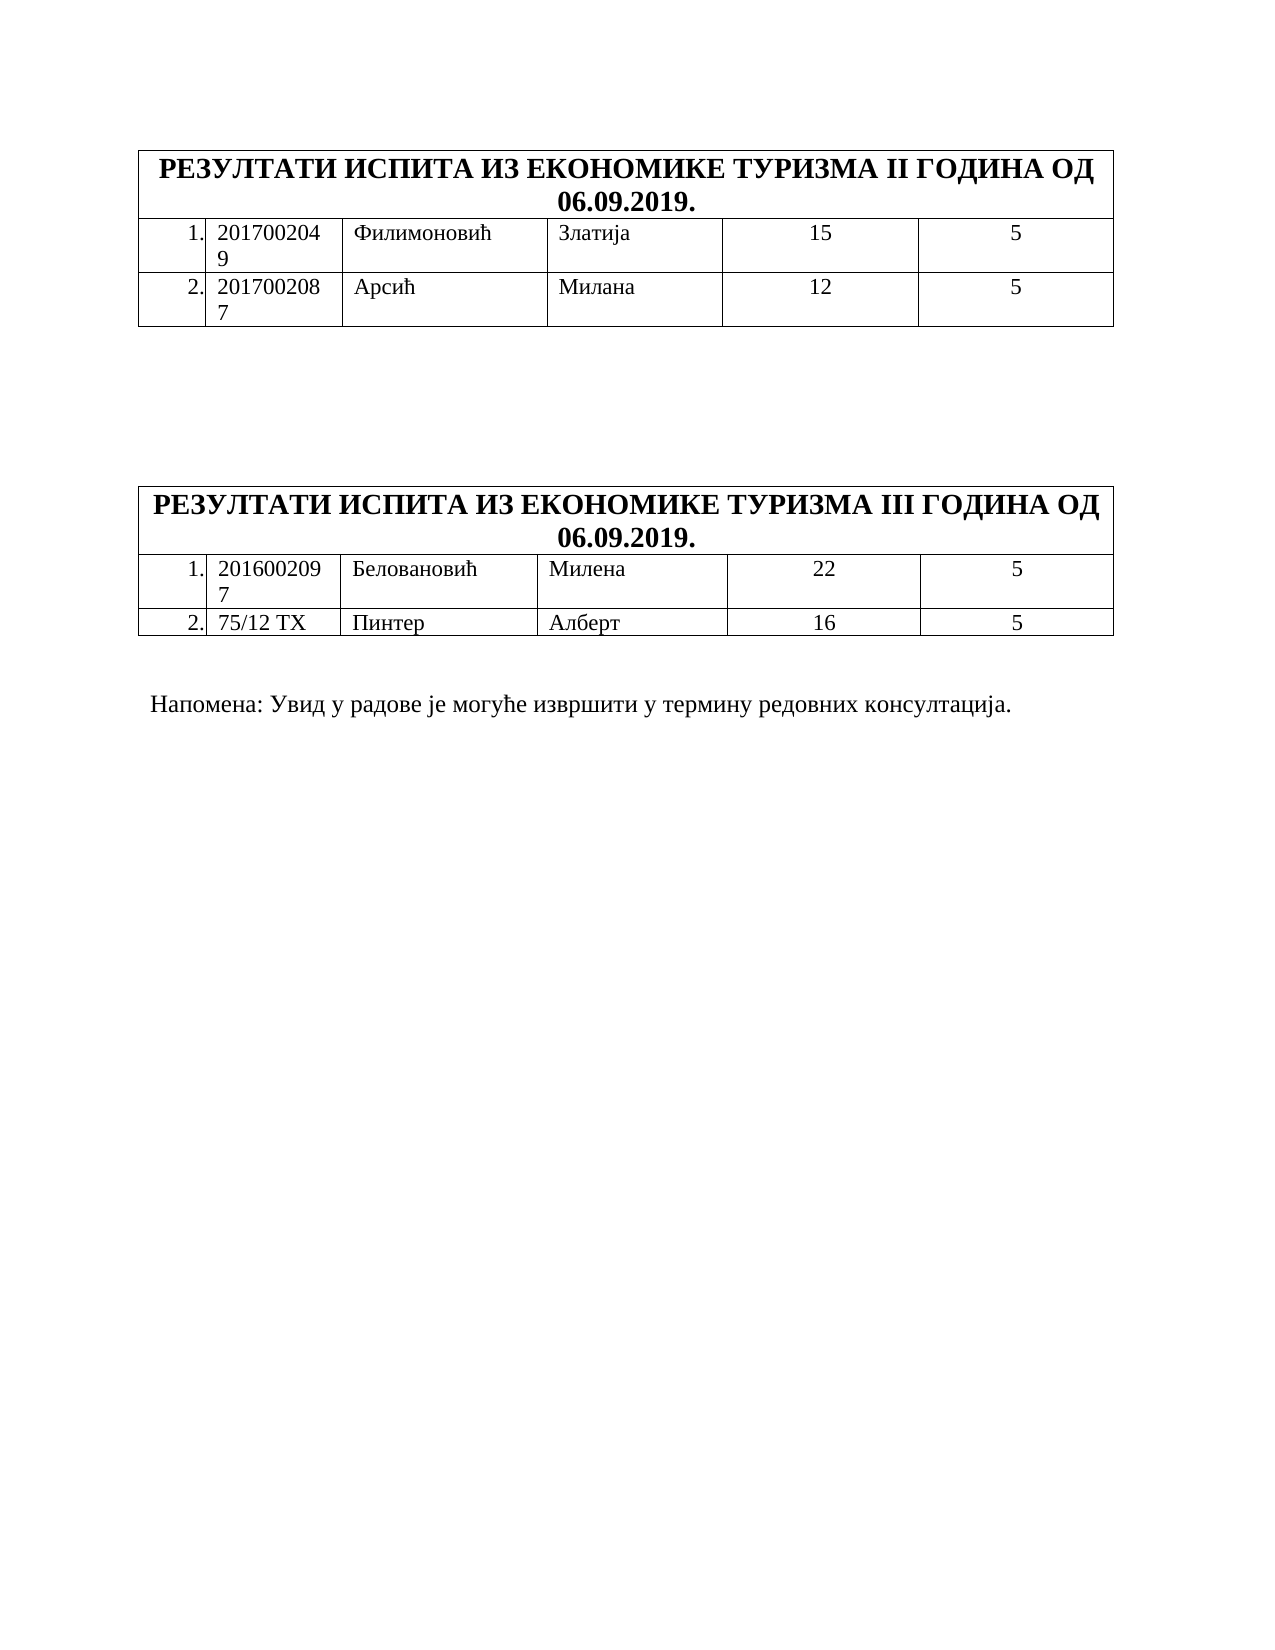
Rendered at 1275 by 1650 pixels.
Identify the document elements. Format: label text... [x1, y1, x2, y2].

table_cell Арсић [343, 273, 547, 326]
table_cell Алберт [538, 609, 727, 635]
table_cell Милена [538, 555, 727, 608]
table_cell 2017002087 [206, 273, 342, 326]
table_cell 2016002097 [207, 555, 340, 608]
table_cell 5 [921, 609, 1113, 635]
table_cell [139, 273, 205, 326]
table_cell [139, 609, 206, 635]
table_cell 5 [919, 273, 1113, 326]
table_cell 15 [723, 219, 918, 272]
table_cell Пинтер [341, 609, 537, 635]
table_header РЕЗУЛТАТИ ИСПИТА ИЗ ЕКОНОМИКЕ ТУРИЗМА III ГОДИНА ОД 06.09.2019. [139, 487, 1113, 554]
table_cell 12 [723, 273, 918, 326]
table_cell Златија [548, 219, 722, 272]
table_cell Милана [548, 273, 722, 326]
table_cell 2017002049 [206, 219, 342, 272]
table_cell 75/12 ТХ [207, 609, 340, 635]
text Напомена: Увид у радове је могуће извршити у термину редовних консултација. [150, 689, 1125, 718]
table_cell 22 [728, 555, 920, 608]
table_cell Филимоновић [343, 219, 547, 272]
table_cell 5 [919, 219, 1113, 272]
table_cell [139, 555, 206, 608]
table_cell 16 [728, 609, 920, 635]
table_header РЕЗУЛТАТИ ИСПИТА ИЗ ЕКОНОМИКЕ ТУРИЗМА II ГОДИНА ОД 06.09.2019. [139, 151, 1113, 218]
table_cell 5 [921, 555, 1113, 608]
table_cell [139, 219, 205, 272]
table_cell Беловановић [341, 555, 537, 608]
